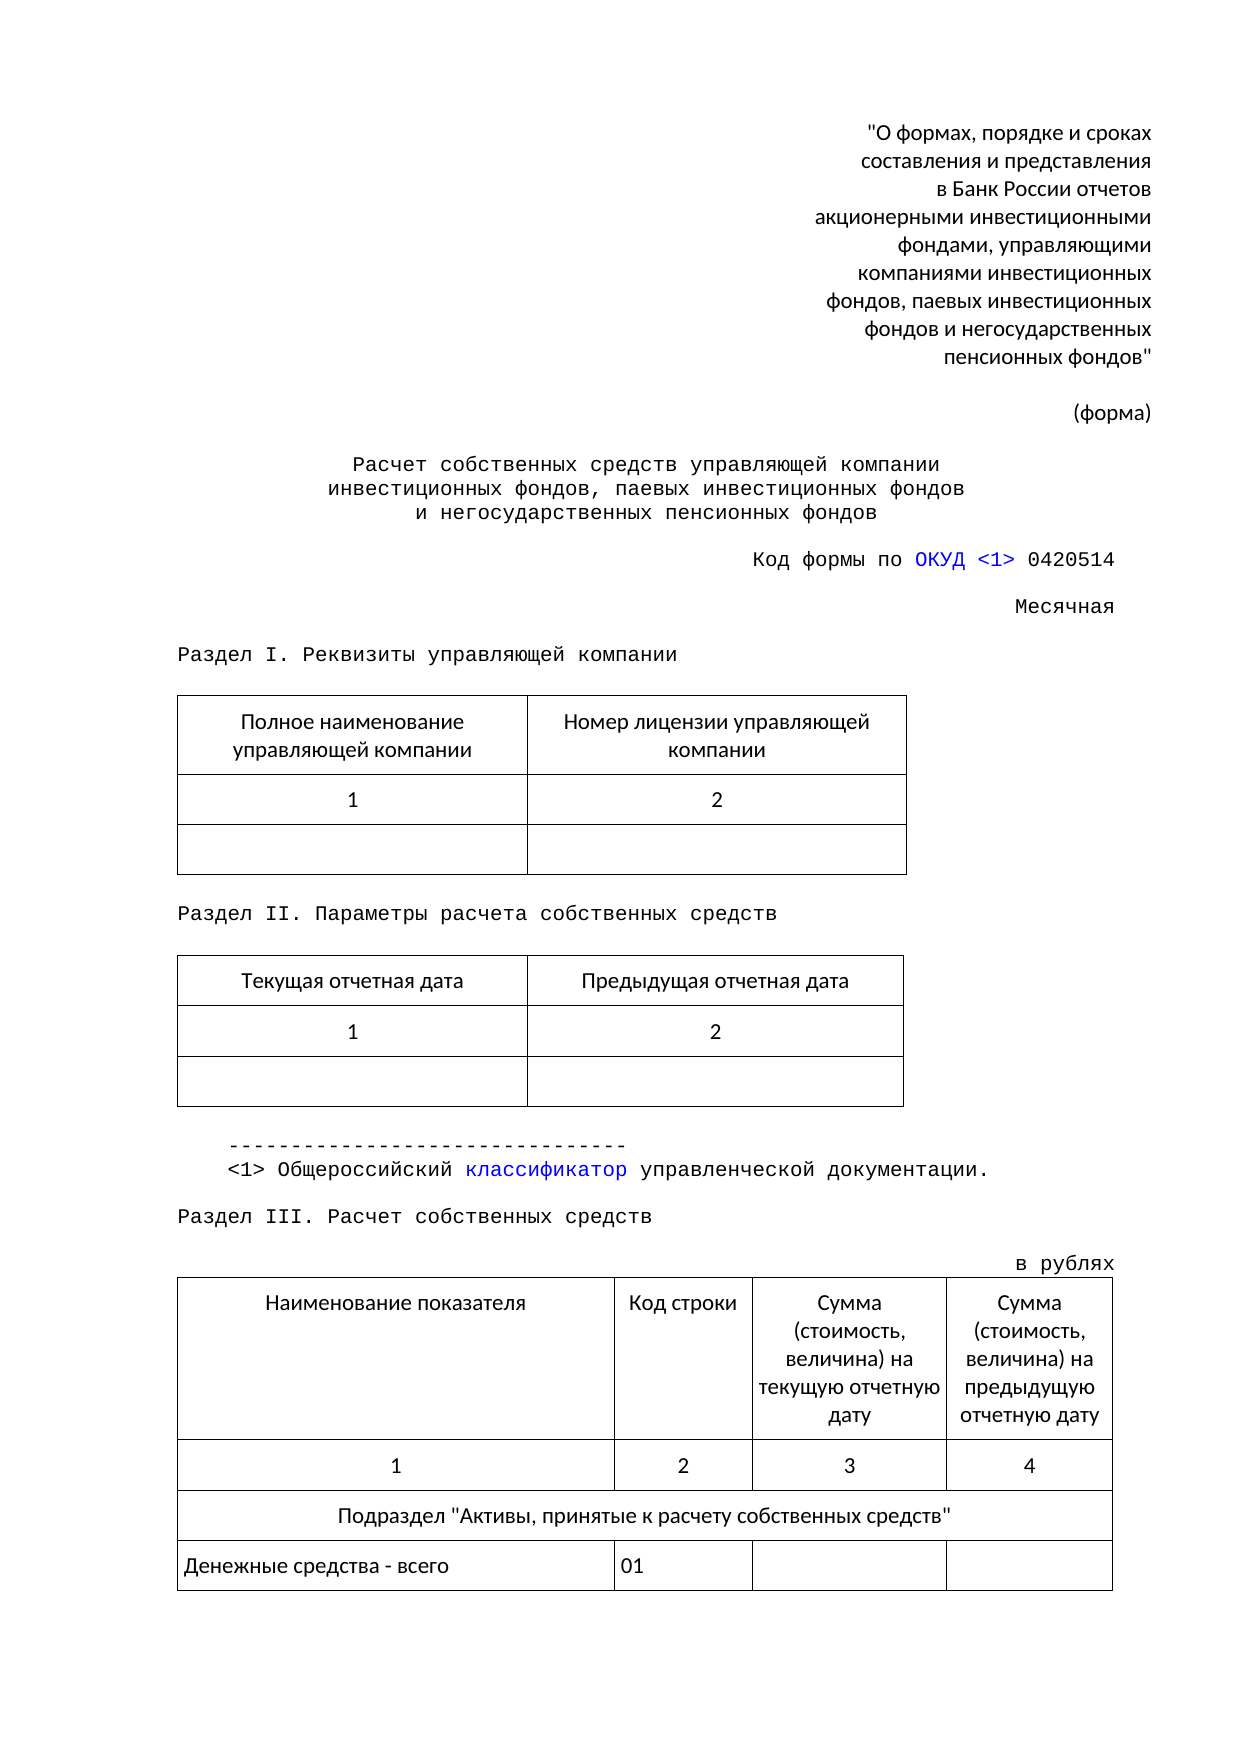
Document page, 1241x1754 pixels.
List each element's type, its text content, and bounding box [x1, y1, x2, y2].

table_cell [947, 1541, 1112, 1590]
text Раздел III. Расчет собственных средств [177, 1206, 1152, 1229]
text составления и представления [177, 146, 1152, 174]
text Расчет собственных средств управляющей компании [177, 454, 1152, 478]
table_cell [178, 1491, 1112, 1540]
text в Банк России отчетов [177, 174, 1152, 202]
text фондов, паевых инвестиционных [177, 286, 1152, 314]
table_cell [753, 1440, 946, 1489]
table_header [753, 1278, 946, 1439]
text Раздел II. Параметры расчета собственных средств [177, 903, 1152, 927]
text пенсионных фондов" [177, 342, 1152, 370]
text <1> Общероссийский классификатор управленческой документации. [177, 1158, 1152, 1182]
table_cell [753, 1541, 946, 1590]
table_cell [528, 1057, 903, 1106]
text Раздел I. Реквизиты управляющей компании [177, 643, 1152, 667]
text в рублях [177, 1253, 1152, 1277]
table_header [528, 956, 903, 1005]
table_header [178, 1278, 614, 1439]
text инвестиционных фондов, паевых инвестиционных фондов [177, 478, 1152, 502]
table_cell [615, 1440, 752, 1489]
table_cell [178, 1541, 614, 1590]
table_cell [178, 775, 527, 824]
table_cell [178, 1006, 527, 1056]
text и негосударственных пенсионных фондов [177, 502, 1152, 525]
text компаниями инвестиционных [177, 258, 1152, 286]
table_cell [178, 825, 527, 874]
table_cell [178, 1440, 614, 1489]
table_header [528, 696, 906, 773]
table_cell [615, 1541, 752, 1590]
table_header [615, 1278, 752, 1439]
text -------------------------------- [177, 1135, 1152, 1158]
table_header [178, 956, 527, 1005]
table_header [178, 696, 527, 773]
text Код формы по ОКУД <1> 0420514 [177, 549, 1152, 573]
text фондов и негосударственных [177, 314, 1152, 342]
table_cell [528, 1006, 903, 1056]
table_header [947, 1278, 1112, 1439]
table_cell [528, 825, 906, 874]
text (форма) [177, 398, 1152, 426]
text Месячная [177, 596, 1152, 620]
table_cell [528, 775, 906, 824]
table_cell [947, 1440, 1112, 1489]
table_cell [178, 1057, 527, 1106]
text акционерными инвестиционными [177, 202, 1152, 230]
text "О формах, порядке и сроках [177, 118, 1152, 146]
text фондами, управляющими [177, 230, 1152, 258]
